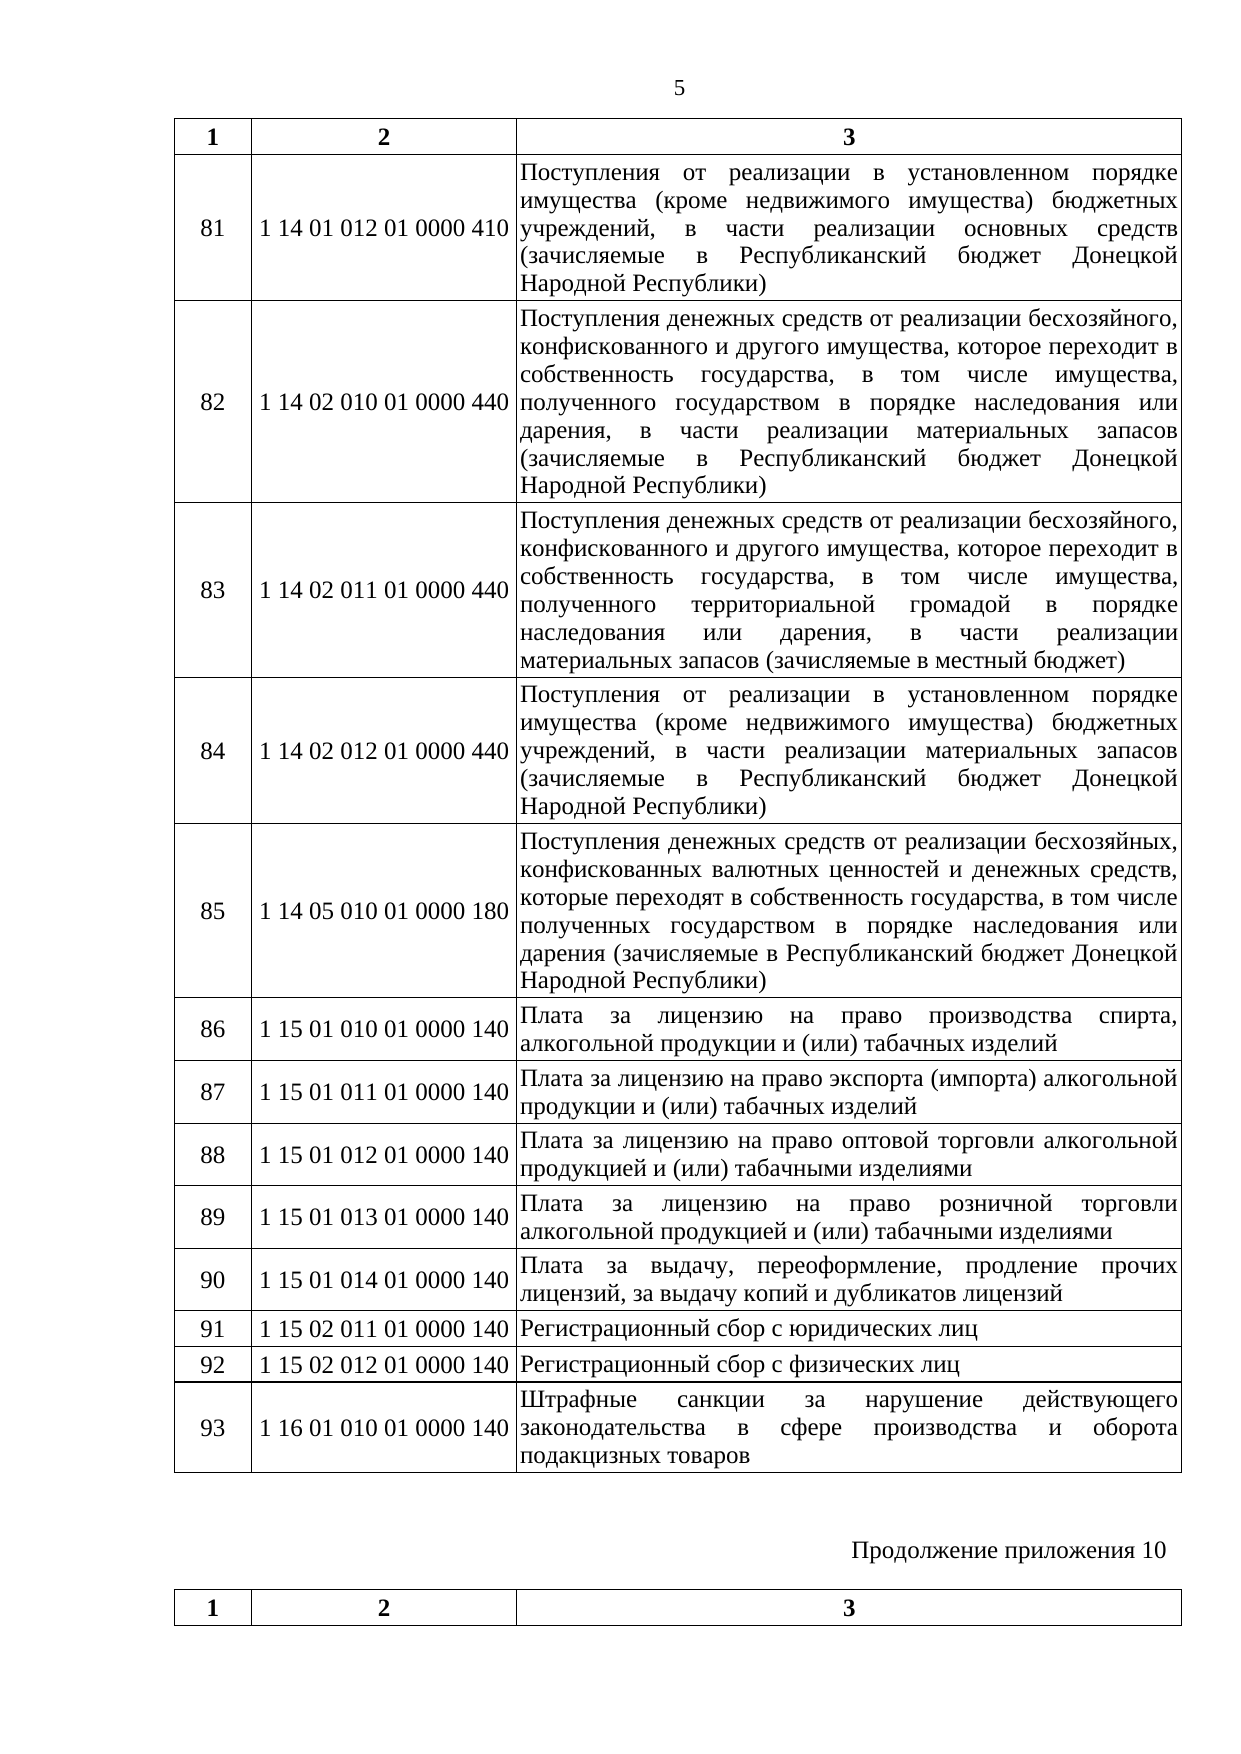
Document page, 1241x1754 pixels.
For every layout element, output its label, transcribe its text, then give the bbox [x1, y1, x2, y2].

table_cell Плата за выдачу, переоформление, продление прочих лицензий, за выдачу копий и дубликатов лицензий [517, 1249, 1181, 1310]
table_header 2 [252, 1590, 516, 1625]
table_cell 1 15 01 011 01 0000 140 [252, 1061, 516, 1122]
table_cell 1 15 02 011 01 0000 140 [252, 1311, 516, 1346]
table_cell 1 14 01 012 01 0000 410 [252, 155, 516, 300]
text Продолжение приложения 10 [177, 1535, 1167, 1564]
table_cell Поступления от реализации в установленном порядке имущества (кроме недвижимого имущества) бюджетных учреждений, в части реализации основных средств (зачисляемые в Республиканский бюджет Донецкой Народной Республики) [517, 155, 1181, 300]
table_cell 84 [175, 678, 251, 823]
table_cell 1 15 01 012 01 0000 140 [252, 1124, 516, 1185]
table_header 3 [517, 1590, 1181, 1625]
table_cell 87 [175, 1061, 251, 1122]
table_cell 1 14 02 011 01 0000 440 [252, 503, 516, 677]
table_header 2 [252, 119, 516, 154]
table_cell 82 [175, 301, 251, 502]
table_cell 83 [175, 503, 251, 677]
table_cell Поступления от реализации в установленном порядке имущества (кроме недвижимого имущества) бюджетных учреждений, в части реализации материальных запасов (зачисляемые в Республиканский бюджет Донецкой Народной Республики) [517, 678, 1181, 823]
table_header 1 [175, 1590, 251, 1625]
table_cell 88 [175, 1124, 251, 1185]
table_cell Плата за лицензию на право розничной торговли алкогольной продукцией и (или) табачными изделиями [517, 1186, 1181, 1248]
table_cell 85 [175, 824, 251, 997]
table_cell Поступления денежных средств от реализации бесхозяйного, конфискованного и другого имущества, которое переходит в собственность государства, в том числе имущества, полученного территориальной громадой в порядке наследования или дарения, в части реализации материальных запасов (зачисляемые в местный бюджет) [517, 503, 1181, 677]
table_cell 93 [175, 1383, 251, 1472]
table_cell Поступления денежных средств от реализации бесхозяйного, конфискованного и другого имущества, которое переходит в собственность государства, в том числе имущества, полученного государством в порядке наследования или дарения, в части реализации материальных запасов (зачисляемые в Республиканский бюджет Донецкой Народной Республики) [517, 301, 1181, 502]
table_cell 1 14 02 010 01 0000 440 [252, 301, 516, 502]
table_cell 1 15 01 013 01 0000 140 [252, 1186, 516, 1248]
table_cell Штрафные санкции за нарушение действующего законодательства в сфере производства и оборота подакцизных товаров [517, 1383, 1181, 1472]
table_cell 1 15 01 010 01 0000 140 [252, 998, 516, 1060]
table_header 3 [517, 119, 1181, 154]
table_cell 86 [175, 998, 251, 1060]
table_cell Регистрационный сбор с юридических лиц [517, 1311, 1181, 1346]
table_cell Плата за лицензию на право экспорта (импорта) алкогольной продукции и (или) табачных изделий [517, 1061, 1181, 1122]
table_cell Плата за лицензию на право производства спирта, алкогольной продукции и (или) табачных изделий [517, 998, 1181, 1060]
table_cell 92 [175, 1347, 251, 1381]
table_cell 1 14 02 012 01 0000 440 [252, 678, 516, 823]
table_cell 1 15 01 014 01 0000 140 [252, 1249, 516, 1310]
table_cell 1 16 01 010 01 0000 140 [252, 1383, 516, 1472]
table_cell 91 [175, 1311, 251, 1346]
table_cell Плата за лицензию на право оптовой торговли алкогольной продукцией и (или) табачными изделиями [517, 1124, 1181, 1185]
table_cell 1 14 05 010 01 0000 180 [252, 824, 516, 997]
table_cell Поступления денежных средств от реализации бесхозяйных, конфискованных валютных ценностей и денежных средств, которые переходят в собственность государства, в том числе полученных государством в порядке наследования или дарения (зачисляемые в Республиканский бюджет Донецкой Народной Республики) [517, 824, 1181, 997]
table_cell 90 [175, 1249, 251, 1310]
table_cell 81 [175, 155, 251, 300]
table_cell Регистрационный сбор с физических лиц [517, 1347, 1181, 1381]
table_cell 1 15 02 012 01 0000 140 [252, 1347, 516, 1381]
table_cell 89 [175, 1186, 251, 1248]
table_header 1 [175, 119, 251, 154]
